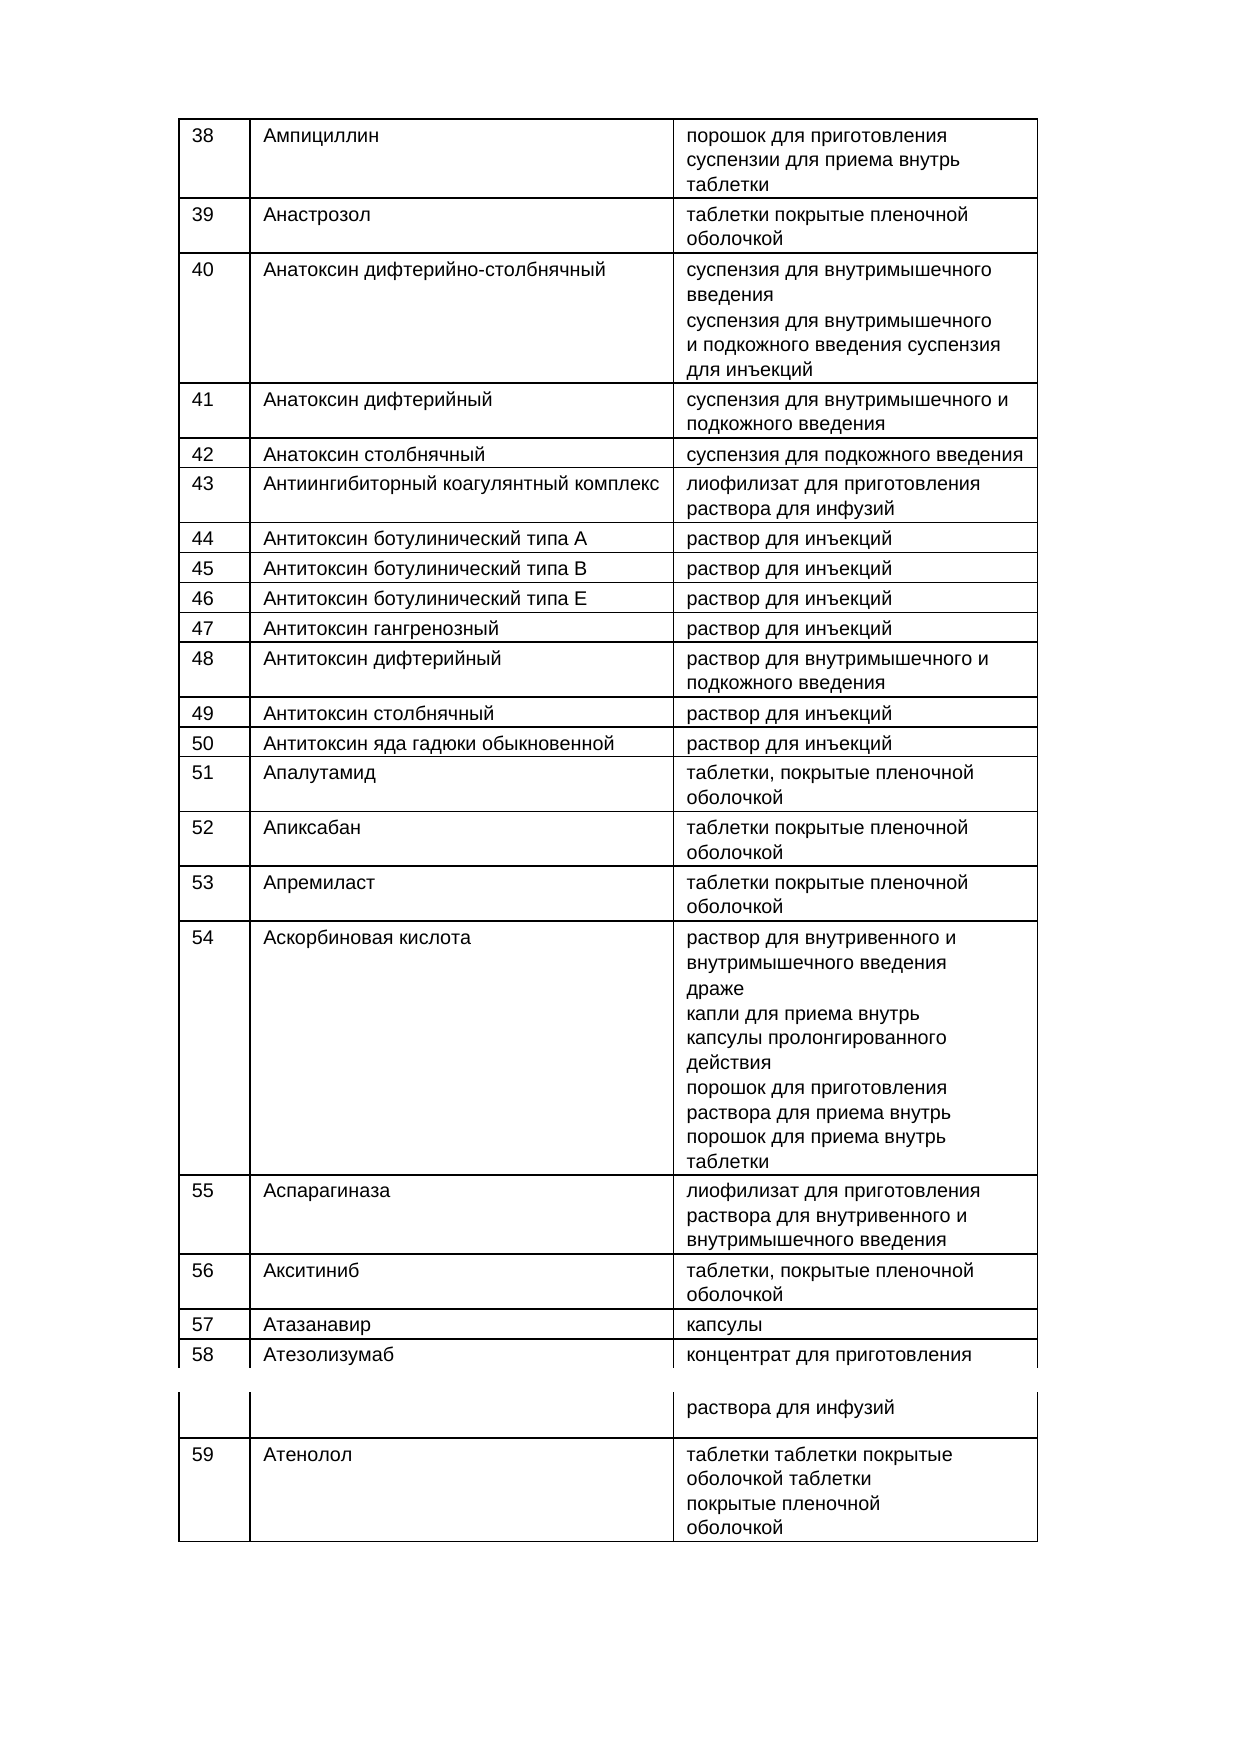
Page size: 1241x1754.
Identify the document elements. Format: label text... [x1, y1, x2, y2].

table_cell 44 [180, 523, 249, 552]
table_cell 55 [180, 1176, 249, 1253]
table_cell 47 [180, 613, 249, 641]
table_cell 49 [180, 698, 249, 726]
table_cell Аскорбиновая кислота [251, 922, 673, 1174]
table_cell раствор для внутримышечного и подкожного введения [674, 643, 1037, 696]
table_cell Антитоксин гангренозный [251, 613, 673, 641]
table_cell раствор для инъекций [674, 583, 1037, 611]
table_cell Анастрозол [251, 199, 673, 252]
table_cell Апалутамид [251, 757, 673, 811]
table_cell суспензия для внутримышечного введения суспензия для внутримышечного и подкожного введения суспензия для инъекций [674, 254, 1037, 382]
table_cell таблетки покрытые пленочной оболочкой [674, 867, 1037, 920]
table_cell 39 [180, 199, 249, 252]
table_cell 50 [180, 728, 249, 756]
table_cell 46 [180, 583, 249, 611]
table_cell Аспарагиназа [251, 1176, 673, 1253]
table_cell лиофилизат для приготовления раствора для внутривенного и внутримышечного введения [674, 1176, 1037, 1253]
table_cell таблетки таблетки покрытые оболочкой таблетки покрытые пленочной оболочкой [674, 1439, 1037, 1541]
table_cell Атезолизумаб [251, 1340, 673, 1368]
table_cell Анатоксин дифтерийно-столбнячный [251, 254, 673, 382]
table_cell 52 [180, 812, 249, 865]
table_cell таблетки, покрытые пленочной оболочкой [674, 1255, 1037, 1308]
table_cell Ампициллин [251, 120, 673, 197]
table_cell Атенолол [251, 1439, 673, 1541]
table_cell 59 [180, 1439, 249, 1541]
table_cell раствор для инъекций [674, 523, 1037, 552]
table_cell 53 [180, 867, 249, 920]
table_cell суспензия для подкожного введения [674, 439, 1037, 467]
table_header [251, 1392, 673, 1437]
table_header раствора для инфузий [674, 1392, 1037, 1437]
table_cell 54 [180, 922, 249, 1174]
table_cell Антитоксин ботулинический типа А [251, 523, 673, 552]
table_cell 57 [180, 1310, 249, 1338]
table_cell Апиксабан [251, 812, 673, 865]
table_cell таблетки покрытые пленочной оболочкой [674, 199, 1037, 252]
table_cell Анатоксин дифтерийный [251, 384, 673, 437]
table_cell раствор для инъекций [674, 613, 1037, 641]
table_cell капсулы [674, 1310, 1037, 1338]
table_cell суспензия для внутримышечного и подкожного введения [674, 384, 1037, 437]
table_cell 41 [180, 384, 249, 437]
table_cell 51 [180, 757, 249, 811]
table_cell раствор для инъекций [674, 553, 1037, 581]
table_cell Антиингибиторный коагулянтный комплекс [251, 468, 673, 522]
table_cell 43 [180, 468, 249, 522]
table_cell Акситиниб [251, 1255, 673, 1308]
table_cell раствор для инъекций [674, 698, 1037, 726]
table_header [180, 1392, 249, 1437]
table_cell лиофилизат для приготовления раствора для инфузий [674, 468, 1037, 522]
table_cell 58 [180, 1340, 249, 1368]
table_cell таблетки, покрытые пленочной оболочкой [674, 757, 1037, 811]
table_cell 42 [180, 439, 249, 467]
table_cell Антитоксин дифтерийный [251, 643, 673, 696]
table_cell 48 [180, 643, 249, 696]
table_cell 56 [180, 1255, 249, 1308]
table_cell Антитоксин ботулинический типа В [251, 553, 673, 581]
table_cell таблетки покрытые пленочной оболочкой [674, 812, 1037, 865]
table_cell Атазанавир [251, 1310, 673, 1338]
table_cell раствор для инъекций [674, 728, 1037, 756]
table_cell раствор для внутривенного и внутримышечного введения драже капли для приема внутрь капсулы пролонгированного действия порошок для приготовления раствора для приема внутрь порошок для приема внутрь таблетки [674, 922, 1037, 1174]
table_cell Антитоксин столбнячный [251, 698, 673, 726]
table_cell Анатоксин столбнячный [251, 439, 673, 467]
table_cell порошок для приготовления суспензии для приема внутрь таблетки [674, 120, 1037, 197]
table_cell 45 [180, 553, 249, 581]
table_cell Антитоксин яда гадюки обыкновенной [251, 728, 673, 756]
table_cell концентрат для приготовления [674, 1340, 1037, 1368]
table_cell 38 [180, 120, 249, 197]
table_cell Апремиласт [251, 867, 673, 920]
table_cell 40 [180, 254, 249, 382]
table_cell Антитоксин ботулинический типа Е [251, 583, 673, 611]
